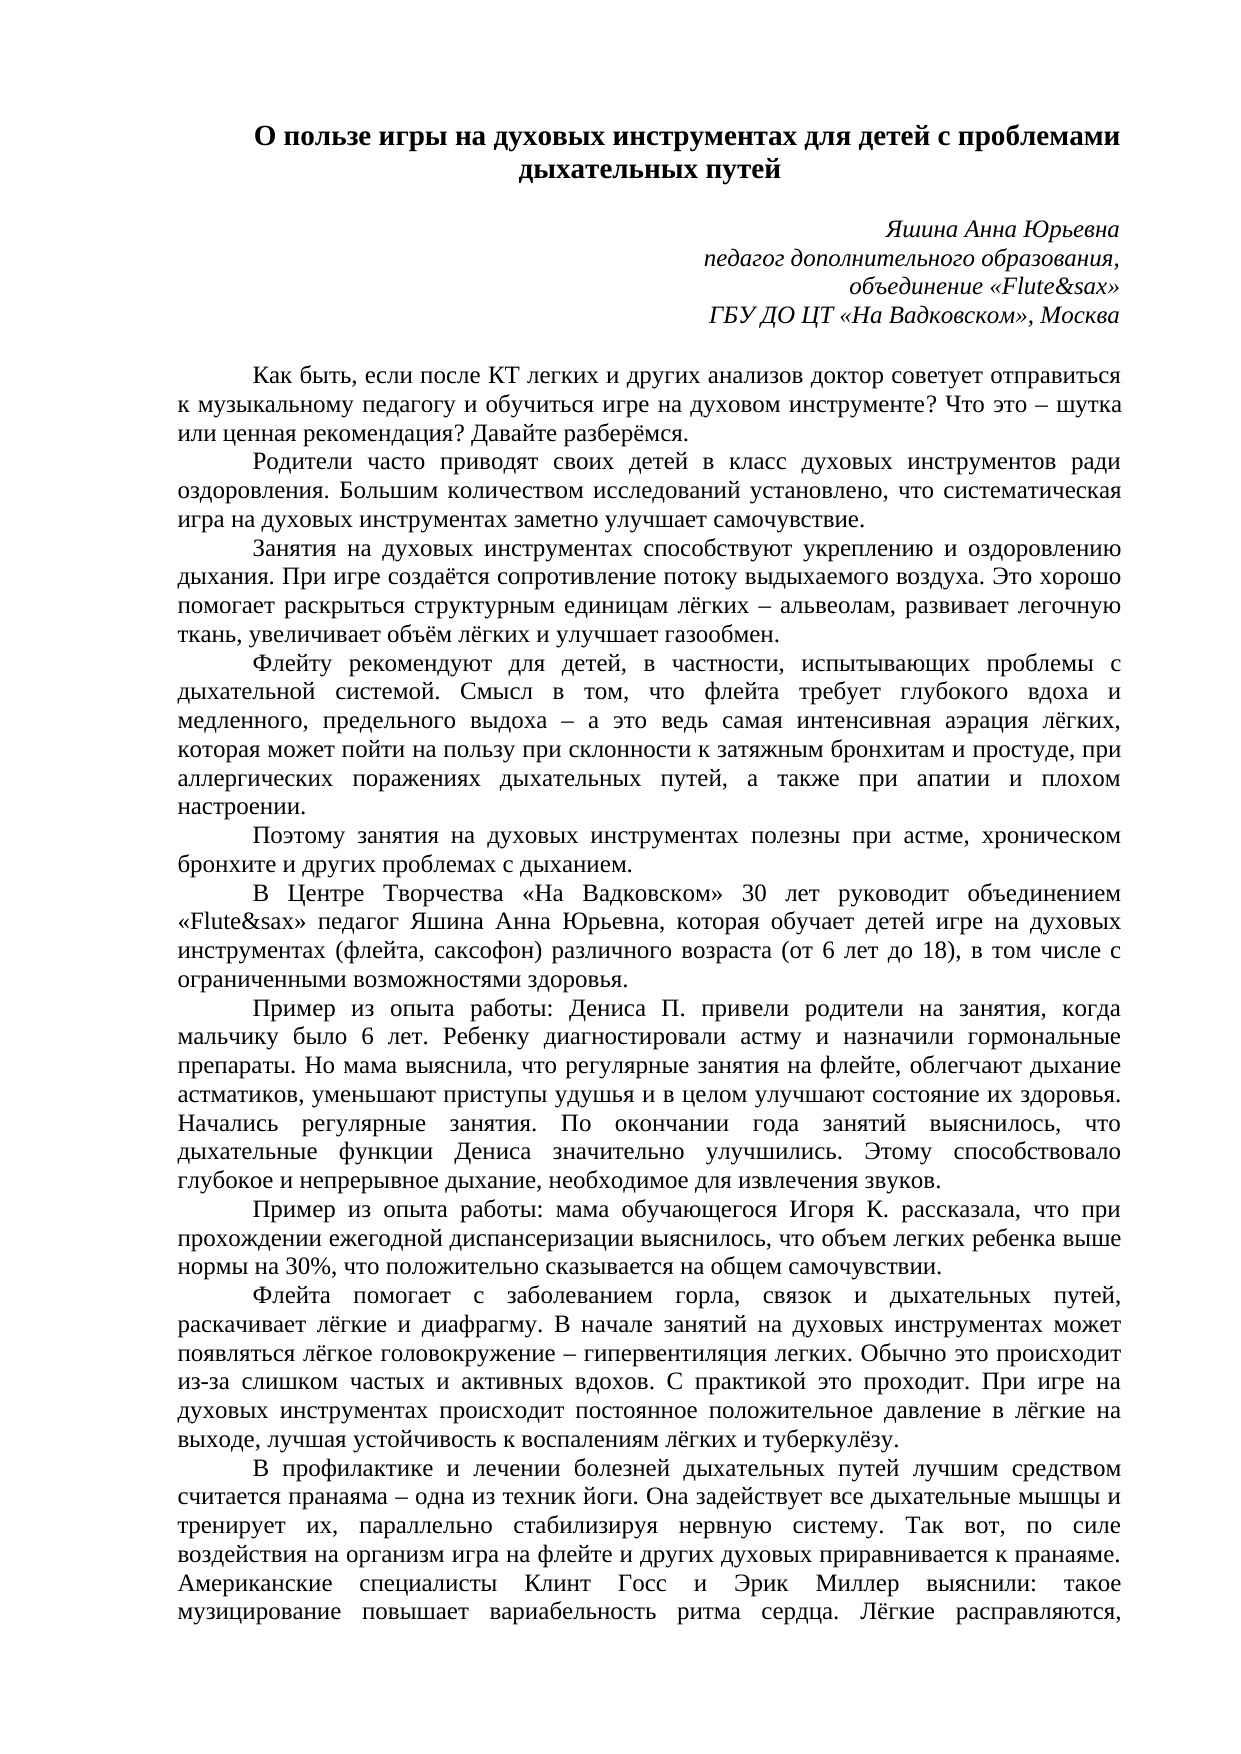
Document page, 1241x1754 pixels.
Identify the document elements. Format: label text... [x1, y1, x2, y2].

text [177, 1453, 1122, 1625]
text объединение «Flute&sax» [177, 271, 1122, 300]
text педагог дополнительного образования, [177, 243, 1122, 271]
text Яшина Анна Юрьевна [177, 214, 1122, 243]
text Как быть, если после КТ легких и других анализов доктор советует отправиться к музыкальному педагогу и обучиться игре на духовом инструменте? Что это – шутка или ценная рекомендация? Давайте разберёмся. [177, 360, 1122, 446]
text В Центре Творчества «На Вадковском» 30 лет руководит объединением «Flute&sax» педагог Яшина Анна Юрьевна, которая обучает детей игре на духовых инструментах (флейта, саксофон) различного возраста (от 6 лет до 18), в том числе с ограниченными возможностями здоровья. [177, 878, 1122, 993]
text ГБУ ДО ЦТ «На Вадковском», Москва [177, 300, 1122, 329]
text О пользе игры на духовых инструментах для детей с проблемами дыхательных путей [177, 118, 1122, 185]
text Занятия на духовых инструментах способствуют укреплению и оздоровлению дыхания. При игре создаётся сопротивление потоку выдыхаемого воздуха. Это хорошо помогает раскрыться структурным единицам лёгких – альвеолам, развивает легочную ткань, увеличивает объём лёгких и улучшает газообмен. [177, 533, 1122, 648]
text Пример из опыта работы: Дениса П. привели родители на занятия, когда мальчику было 6 лет. Ребенку диагностировали астму и назначили гормональные препараты. Но мама выяснила, что регулярные занятия на флейте, облегчают дыхание астматиков, уменьшают приступы удушья и в целом улучшают состояние их здоровья. Начались регулярные занятия. По окончании года занятий выяснилось, что дыхательные функции Дениса значительно улучшились. Этому способствовало глубокое и непрерывное дыхание, необходимое для извлечения звуков. [177, 993, 1122, 1194]
text Родители часто приводят своих детей в класс духовых инструментов ради оздоровления. Большим количеством исследований установлено, что систематическая игра на духовых инструментах заметно улучшает самочувствие. [177, 446, 1122, 533]
text Поэтому занятия на духовых инструментах полезны при астме, хроническом бронхите и других проблемах с дыханием. [177, 820, 1122, 878]
text Флейта помогает с заболеванием горла, связок и дыхательных путей, раскачивает лёгкие и диафрагму. В начале занятий на духовых инструментах может появляться лёгкое головокружение – гипервентиляция легких. Обычно это происходит из-за слишком частых и активных вдохов. С практикой это проходит. При игре на духовых инструментах происходит постоянное положительное давление в лёгкие на выходе, лучшая устойчивость к воспалениям лёгких и туберкулёзу. [177, 1280, 1122, 1453]
text Флейту рекомендуют для детей, в частности, испытывающих проблемы с дыхательной системой. Смысл в том, что флейта требует глубокого вдоха и медленного, предельного выдоха – а это ведь самая интенсивная аэрация лёгких, которая может пойти на пользу при склонности к затяжным бронхитам и простуде, при аллергических поражениях дыхательных путей, а также при апатии и плохом настроении. [177, 648, 1122, 820]
text Пример из опыта работы: мама обучающегося Игоря К. рассказала, что при прохождении ежегодной диспансеризации выяснилось, что объем легких ребенка выше нормы на 30%, что положительно сказывается на общем самочувствии. [177, 1194, 1122, 1280]
